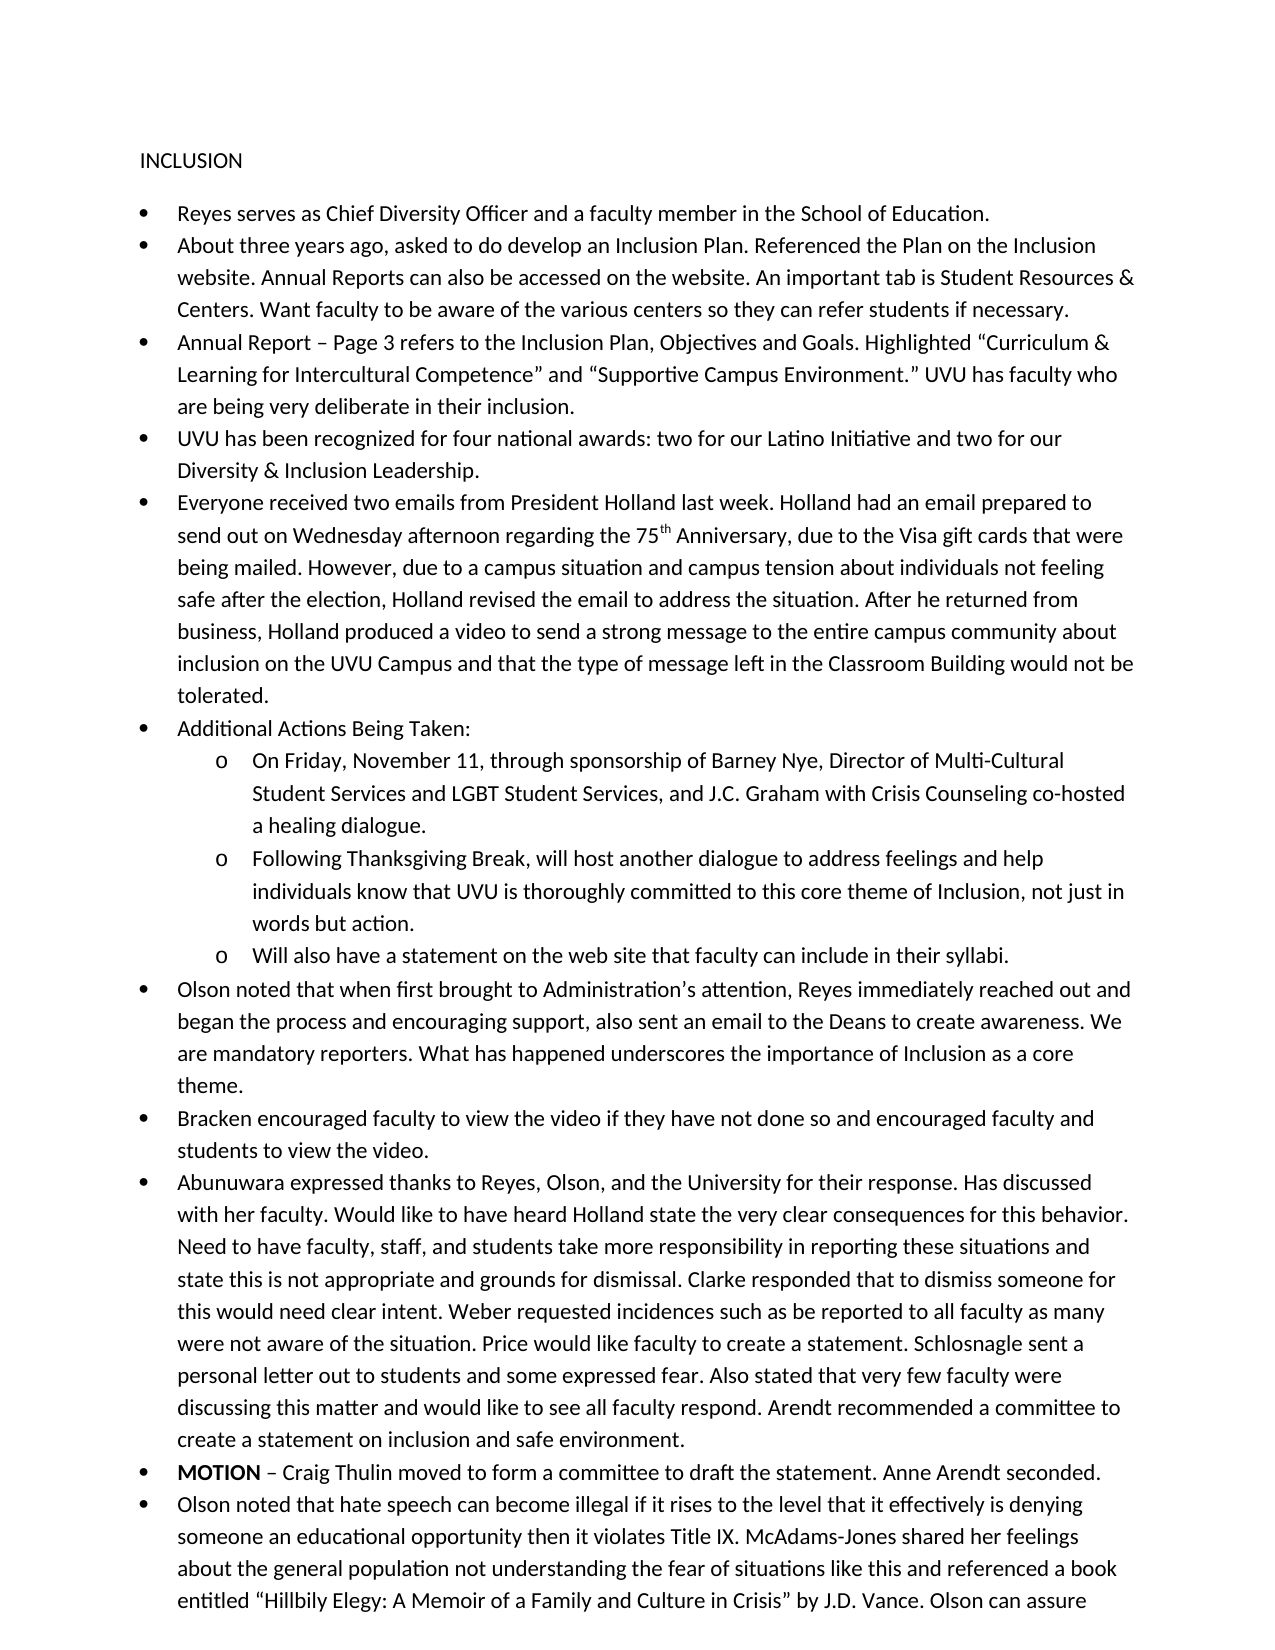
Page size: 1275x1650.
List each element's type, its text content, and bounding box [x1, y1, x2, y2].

list UVU has been recognized for four national awards: two for our Latino Initiative and two for our Diversity & Inclusion Leadership. [139, 424, 1137, 484]
text INCLUSION [139, 146, 1137, 174]
list Will also have a statement on the web site that faculty can include in their syllabi. [214, 941, 1137, 971]
list MOTION – Craig Thulin moved to form a committee to draft the statement. Anne Arendt seconded. [139, 1458, 1137, 1486]
list Annual Report – Page 3 refers to the Inclusion Plan, Objectives and Goals. Highlighted “Curriculum & Learning for Intercultural Competence” and “Supportive Campus Environment.” UVU has faculty who are being very deliberate in their inclusion. [139, 328, 1137, 420]
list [139, 1490, 1137, 1614]
list Abunuwara expressed thanks to Reyes, Olson, and the University for their response. Has discussed with her faculty. Would like to have heard Holland state the very clear consequences for this behavior. Need to have faculty, staff, and students take more responsibility in reporting these situations and state this is not appropriate and grounds for dismissal. Clarke responded that to dismiss someone for this would need clear intent. Weber requested incidences such as be reported to all faculty as many were not aware of the situation. Price would like faculty to create a statement. Schlosnagle sent a personal letter out to students and some expressed fear. Also stated that very few faculty were discussing this matter and would like to see all faculty respond. Arendt recommended a committee to create a statement on inclusion and safe environment. [139, 1168, 1137, 1454]
list About three years ago, asked to do develop an Inclusion Plan. Referenced the Plan on the Inclusion website. Annual Reports can also be accessed on the website. An important tab is Student Resources & Centers. Want faculty to be aware of the various centers so they can refer students if necessary. [139, 231, 1137, 323]
list Everyone received two emails from President Holland last week. Holland had an email prepared to send out on Wednesday afternoon regarding the 75th Anniversary, due to the Visa gift cards that were being mailed. However, due to a campus situation and campus tension about individuals not feeling safe after the election, Holland revised the email to address the situation. After he returned from business, Holland produced a video to send a strong message to the entire campus community about inclusion on the UVU Campus and that the type of message left in the Classroom Building would not be tolerated. [139, 488, 1137, 710]
list Additional Actions Being Taken: [139, 714, 1137, 742]
list Bracken encouraged faculty to view the video if they have not done so and encouraged faculty and students to view the video. [139, 1104, 1137, 1164]
list Following Thanksgiving Break, will host another dialogue to address feelings and help individuals know that UVU is thoroughly committed to this core theme of Inclusion, not just in words but action. [214, 844, 1137, 937]
list Olson noted that when first brought to Administration’s attention, Reyes immediately reached out and began the process and encouraging support, also sent an email to the Deans to create awareness. We are mandatory reporters. What has happened underscores the importance of Inclusion as a core theme. [139, 975, 1137, 1099]
list Reyes serves as Chief Diversity Officer and a faculty member in the School of Education. [139, 199, 1137, 227]
list On Friday, November 11, through sponsorship of Barney Nye, Director of Multi-Cultural Student Services and LGBT Student Services, and J.C. Graham with Crisis Counseling co-hosted a healing dialogue. [214, 746, 1137, 839]
